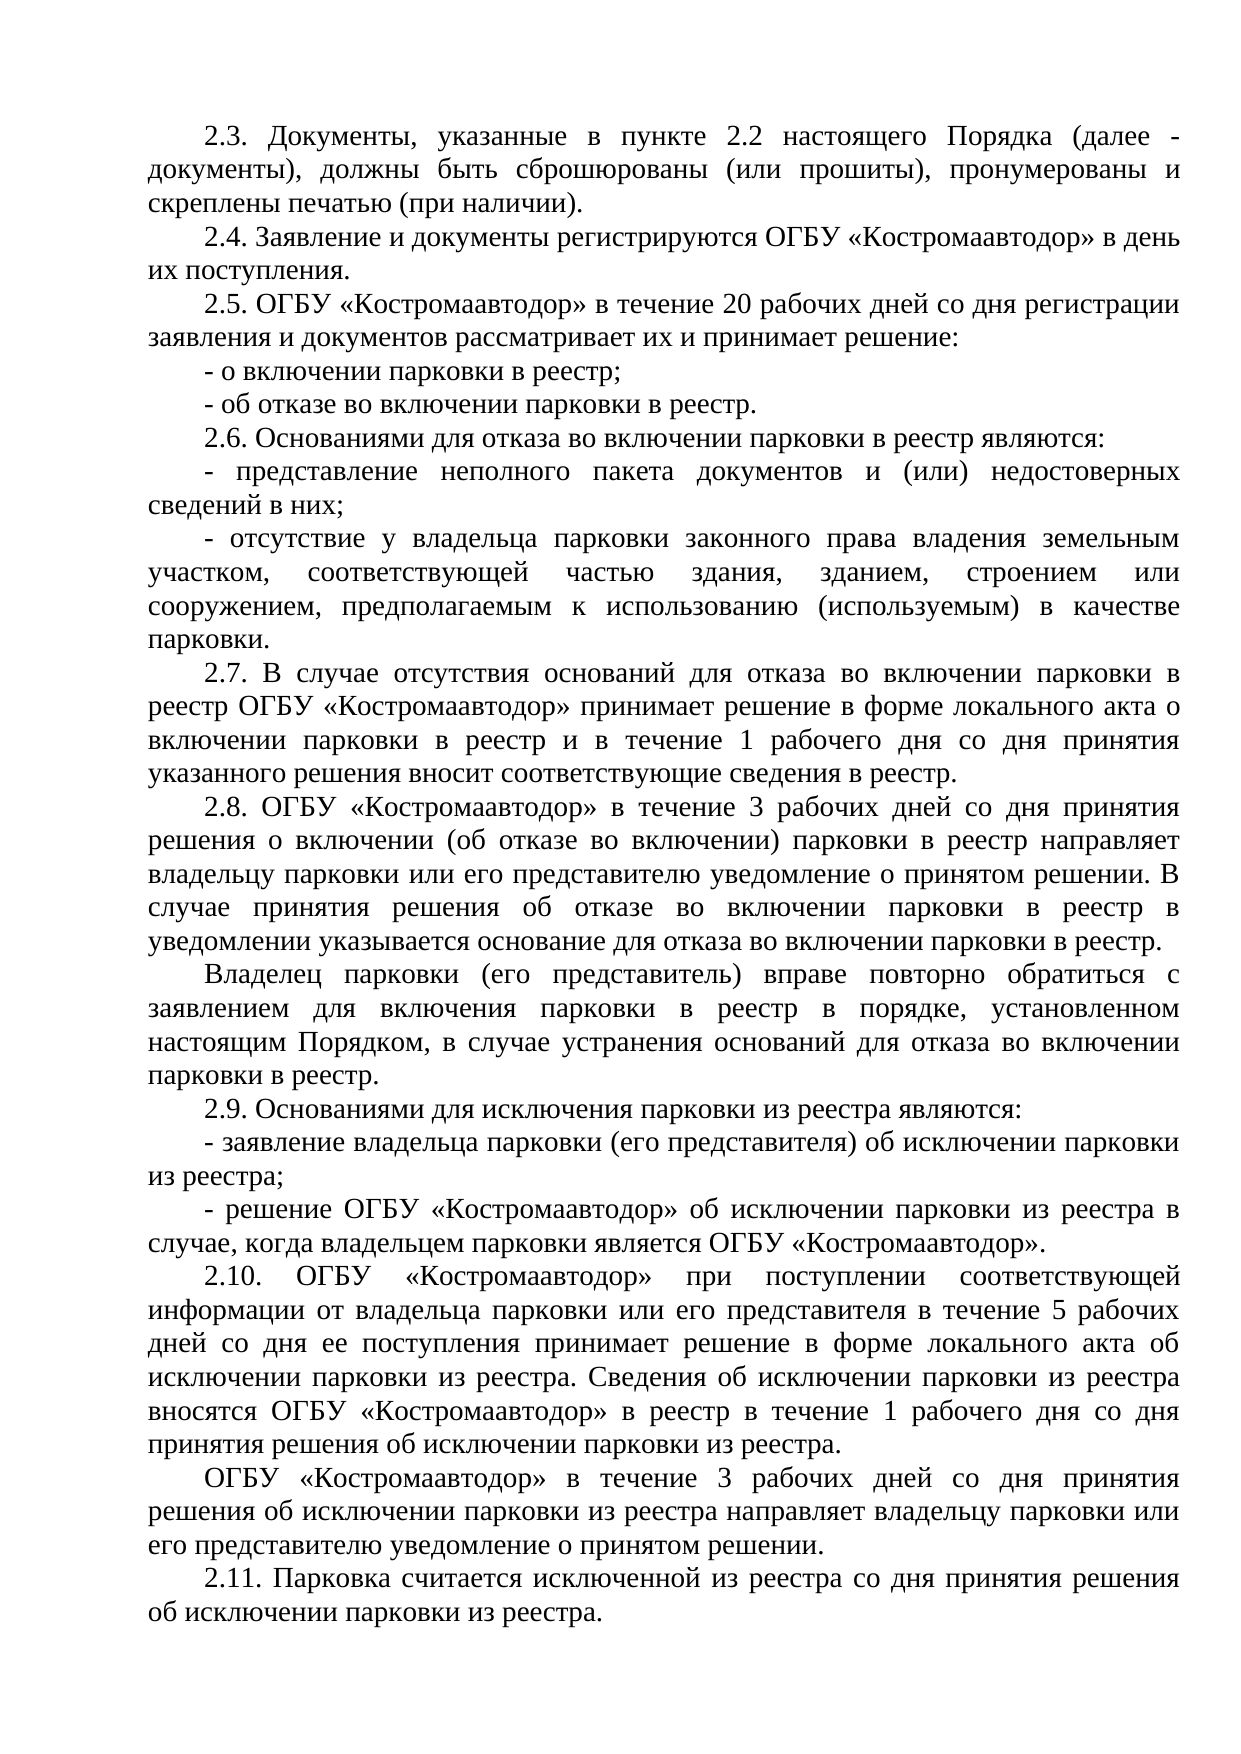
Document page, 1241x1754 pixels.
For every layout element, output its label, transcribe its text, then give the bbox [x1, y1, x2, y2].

text - представление неполного пакета документов и (или) недостоверных сведений в них; [148, 453, 1181, 521]
text 2.11. Парковка считается исключенной из реестра со дня принятия решения об исключении парковки из реестра. [148, 1560, 1181, 1627]
text Владелец парковки (его представитель) вправе повторно обратиться с заявлением для включения парковки в реестр в порядке, установленном настоящим Порядком, в случае устранения оснований для отказа во включении парковки в реестр. [148, 957, 1181, 1091]
text ОГБУ «Костромаавтодор» в течение 3 рабочих дней со дня принятия решения об исключении парковки из реестра направляет владельцу парковки или его представителю уведомление о принятом решении. [148, 1460, 1181, 1560]
text 2.10. ОГБУ «Костромаавтодор» при поступлении соответствующей информации от владельца парковки или его представителя в течение 5 рабочих дней со дня ее поступления принимает решение в форме локального акта об исключении парковки из реестра. Сведения об исключении парковки из реестра вносятся ОГБУ «Костромаавтодор» в реестр в течение 1 рабочего дня со дня принятия решения об исключении парковки из реестра. [148, 1258, 1181, 1460]
text 2.5. ОГБУ «Костромаавтодор» в течение 20 рабочих дней со дня регистрации заявления и документов рассматривает их и принимает решение: [148, 286, 1181, 353]
text - об отказе во включении парковки в реестр. [148, 386, 1181, 420]
text 2.7. В случае отсутствия оснований для отказа во включении парковки в реестр ОГБУ «Костромаавтодор» принимает решение в форме локального акта о включении парковки в реестр и в течение 1 рабочего дня со дня принятия указанного решения вносит соответствующие сведения в реестр. [148, 655, 1181, 789]
text 2.3. Документы, указанные в пункте 2.2 настоящего Порядка (далее - документы), должны быть сброшюрованы (или прошиты), пронумерованы и скреплены печатью (при наличии). [148, 118, 1181, 219]
text - решение ОГБУ «Костромаавтодор» об исключении парковки из реестра в случае, когда владельцем парковки является ОГБУ «Костромаавтодор». [148, 1191, 1181, 1258]
text - отсутствие у владельца парковки законного права владения земельным участком, соответствующей частью здания, зданием, строением или сооружением, предполагаемым к использованию (используемым) в качестве парковки. [148, 521, 1181, 655]
text 2.8. ОГБУ «Костромаавтодор» в течение 3 рабочих дней со дня принятия решения о включении (об отказе во включении) парковки в реестр направляет владельцу парковки или его представителю уведомление о принятом решении. В случае принятия решения об отказе во включении парковки в реестр в уведомлении указывается основание для отказа во включении парковки в реестр. [148, 789, 1181, 957]
text - заявление владельца парковки (его представителя) об исключении парковки из реестра; [148, 1124, 1181, 1191]
text 2.9. Основаниями для исключения парковки из реестра являются: [148, 1091, 1181, 1124]
text - о включении парковки в реестр; [148, 353, 1181, 386]
text 2.4. Заявление и документы регистрируются ОГБУ «Костромаавтодор» в день их поступления. [148, 219, 1181, 286]
text 2.6. Основаниями для отказа во включении парковки в реестр являются: [148, 420, 1181, 453]
